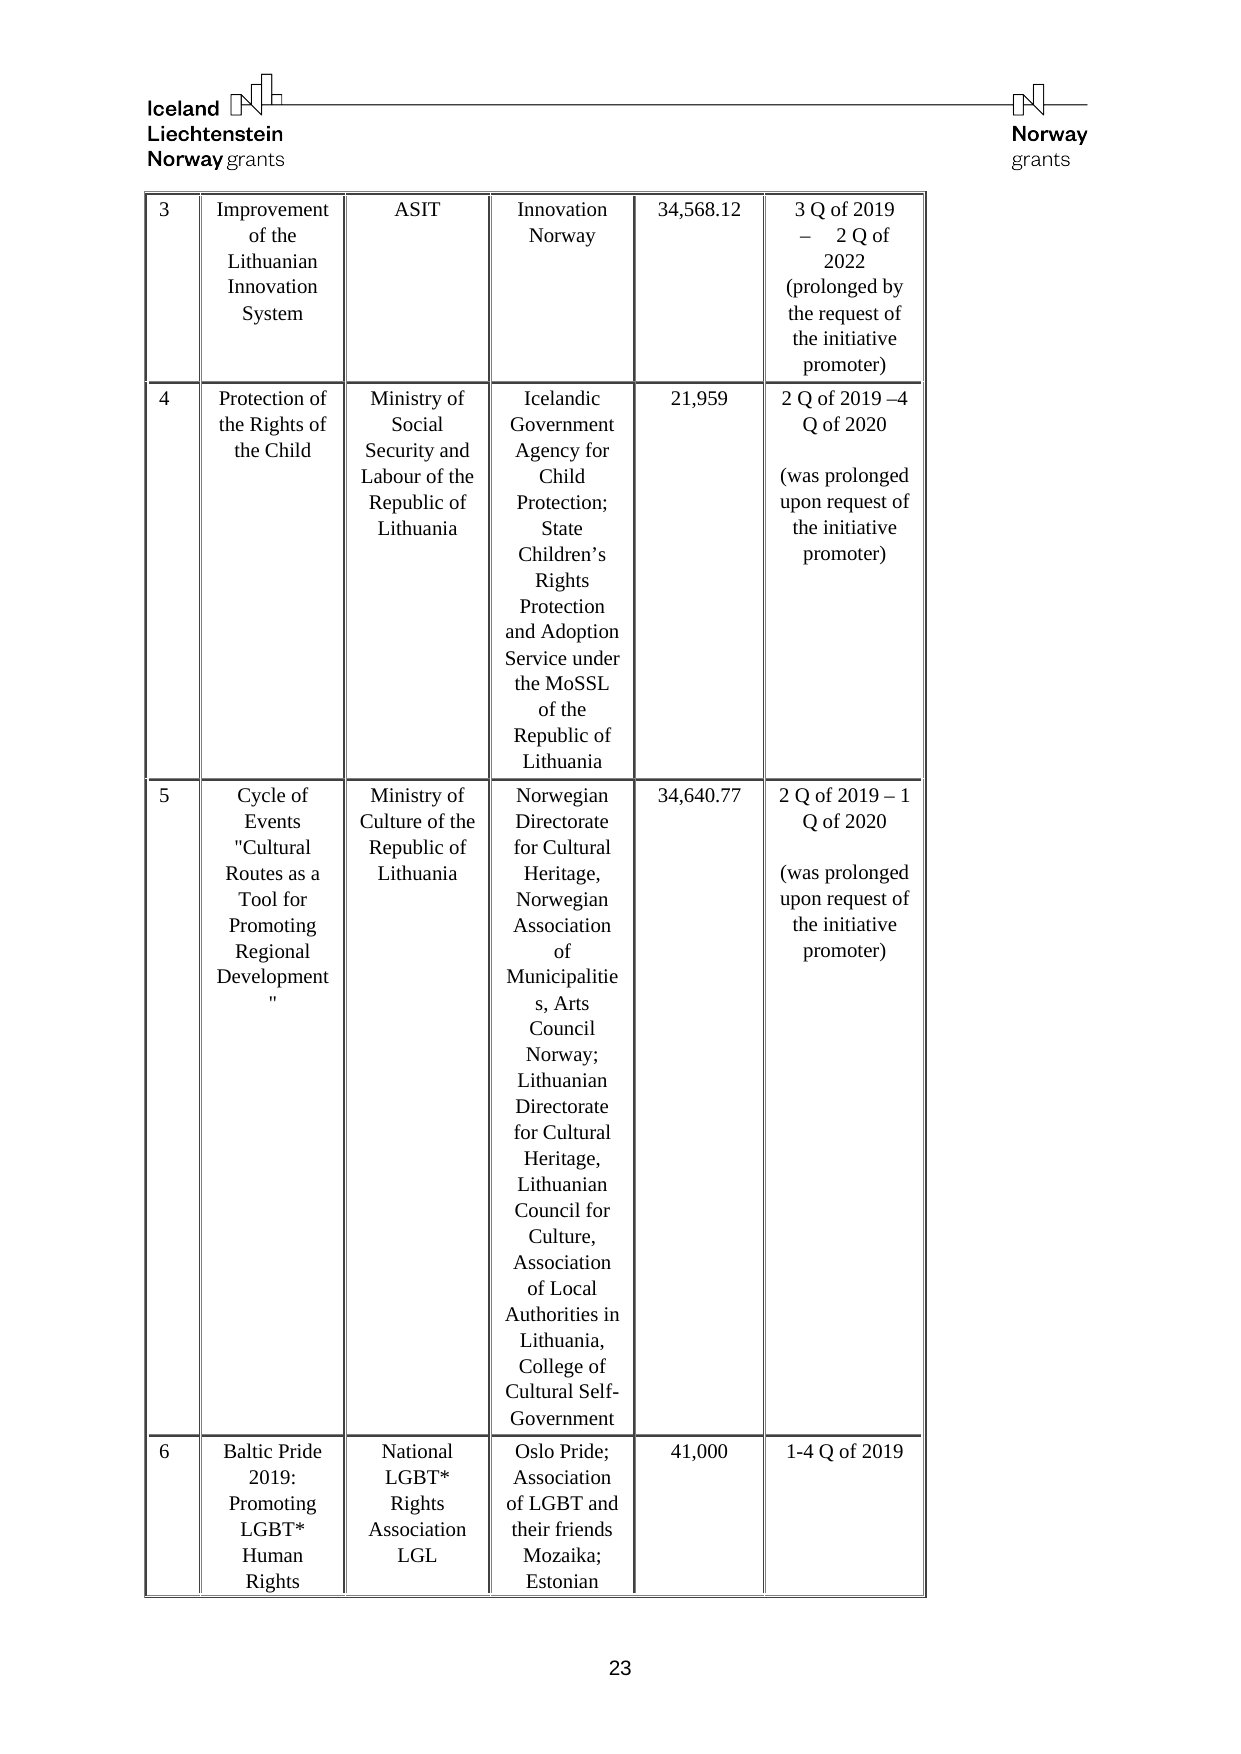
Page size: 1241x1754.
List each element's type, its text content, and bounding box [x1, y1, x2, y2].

table_cell Cycle of Events "Cultural Routes as a Tool for Promoting Regional Development" [202, 781, 343, 1434]
table_cell 34,640.77 [636, 781, 763, 1434]
table_cell Ministry of Culture of the Republic of Lithuania [347, 781, 488, 1434]
table_cell 6 [147, 1434, 200, 1595]
table_cell 1-4 Q of 2019 [764, 1434, 923, 1595]
table_cell Ministry of Social Security and Labour of the Republic of Lithuania [347, 384, 488, 777]
table_cell Innovation Norway [490, 194, 634, 381]
table_cell ASIT [345, 194, 490, 381]
table_cell Norwegian Directorate for Cultural Heritage, Norwegian Association of Municipalities, Arts Council Norway; Lithuanian Directorate for Cultural Heritage, Lithuanian Council for Culture, Association of Local Authorities in Lithuania, College of Cultural Self-Government [492, 781, 633, 1434]
table_cell 2 Q of 2019 – 1 Q of 2020 (was prolonged upon request of the initiative promoter) [766, 778, 925, 1434]
table_cell 3 Q of 2019 – 2 Q of 2022 (prolonged by the request of the initiative promoter) [764, 192, 923, 381]
table_cell National LGBT* Rights Association LGL [345, 1436, 490, 1595]
table_cell 3 [147, 195, 200, 381]
table_cell 41,000 [635, 1437, 764, 1595]
table_cell 21,959 [636, 384, 763, 777]
table_cell 2 Q of 2019 –4 Q of 2020 (was prolonged upon request of the initiative promoter) [766, 381, 925, 777]
picture [147, 73, 1088, 171]
table_cell Baltic Pride 2019: Promoting LGBT* Human Rights through the Norwegian-Baltic Cooperation [200, 1434, 345, 1595]
table_cell 5 [145, 778, 199, 1434]
table_cell 34,568.12 [635, 195, 764, 381]
table_cell Protection of the Rights of the Child [202, 384, 343, 777]
table_cell Oslo Pride; Association of LGBT and their friends Mozaika; Estonian LGBT Association [490, 1436, 634, 1595]
table_cell Improvement of the Lithuanian Innovation System [200, 192, 345, 381]
table_cell Icelandic Government Agency for Child Protection; State Children’s Rights Protection and Adoption Service under the MoSSL of the Republic of Lithuania [492, 384, 633, 777]
table_cell 4 [145, 381, 199, 777]
